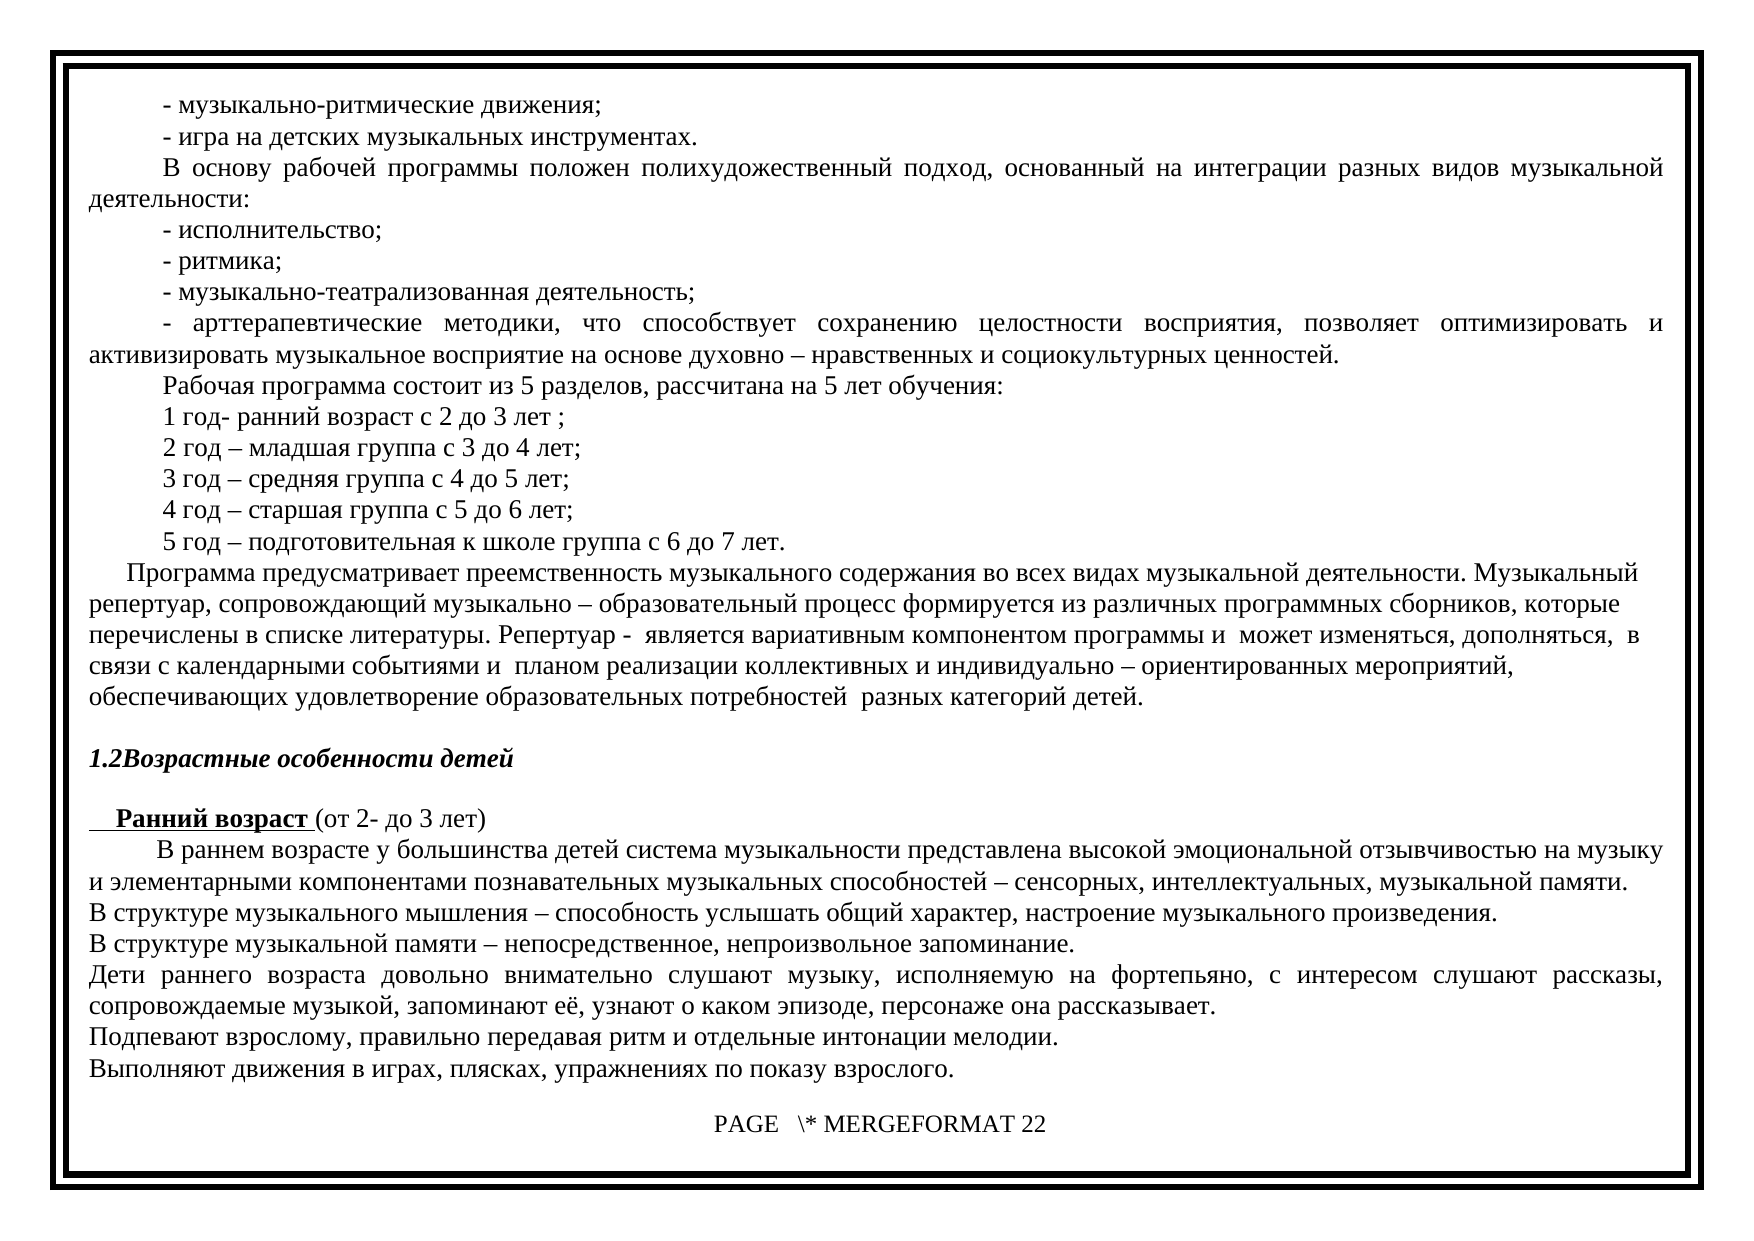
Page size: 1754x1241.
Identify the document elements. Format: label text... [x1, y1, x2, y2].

text 1.2Возрастные особенности детей [88, 743, 1665, 774]
text В структуре музыкального мышления – способность услышать общий характер, настроение музыкального произведения. [88, 896, 1665, 927]
text 5 год – подготовительная к школе группа с 6 до 7 лет. [88, 524, 1665, 556]
text Программа предусматривает преемственность музыкального содержания во всех видах музыкальной деятельности. Музыкальный репертуар, сопровождающий музыкально – образовательный процесс формируется из различных программных сборников, которые перечислены в списке литературы. Репертуар - является вариативным компонентом программы и может изменяться, дополняться, в связи с календарными событиями и планом реализации коллективных и индивидуально – ориентированных мероприятий, обеспечивающих удовлетворение образовательных потребностей разных категорий детей. [88, 556, 1665, 711]
text В основу рабочей программы положен полихудожественный подход, основанный на интеграции разных видов музыкальной деятельности: [88, 151, 1665, 213]
text - музыкально-ритмические движения; [88, 88, 1665, 120]
text - исполнительство; [88, 213, 1665, 244]
text 4 год – старшая группа с 5 до 6 лет; [88, 493, 1665, 524]
text В раннем возрасте у большинства детей система музыкальности представлена высокой эмоциональной отзывчивостью на музыку и элементарными компонентами познавательных музыкальных способностей – сенсорных, интеллектуальных, музыкальной памяти. [88, 834, 1665, 896]
text 1 год- ранний возраст с 2 до 3 лет ; [88, 400, 1665, 431]
text - ритмика; [88, 244, 1665, 275]
text - музыкально-театрализованная деятельность; [88, 275, 1665, 307]
text - арттерапевтические методики, что способствует сохранению целостности восприятия, позволяет оптимизировать и активизировать музыкальное восприятие на основе духовно – нравственных и социокультурных ценностей. [88, 307, 1665, 369]
text 2 год – младшая группа с 3 до 4 лет; [88, 431, 1665, 462]
text 3 год – средняя группа с 4 до 5 лет; [88, 462, 1665, 493]
text Ранний возраст (от 2- до 3 лет) [88, 802, 1665, 834]
text - игра на детских музыкальных инструментах. [88, 120, 1665, 151]
text Выполняют движения в играх, плясках, упражнениях по показу взрослого. [88, 1052, 1665, 1083]
text Рабочая программа состоит из 5 разделов, рассчитана на 5 лет обучения: [88, 369, 1665, 400]
text Дети раннего возраста довольно внимательно слушают музыку, исполняемую на фортепьяно, с интересом слушают рассказы, сопровождаемые музыкой, запоминают её, узнают о каком эпизоде, персонаже она рассказывает. [88, 958, 1665, 1021]
text В структуре музыкальной памяти – непосредственное, непроизвольное запоминание. [88, 927, 1665, 958]
text Подпевают взрослому, правильно передавая ритм и отдельные интонации мелодии. [88, 1021, 1665, 1052]
